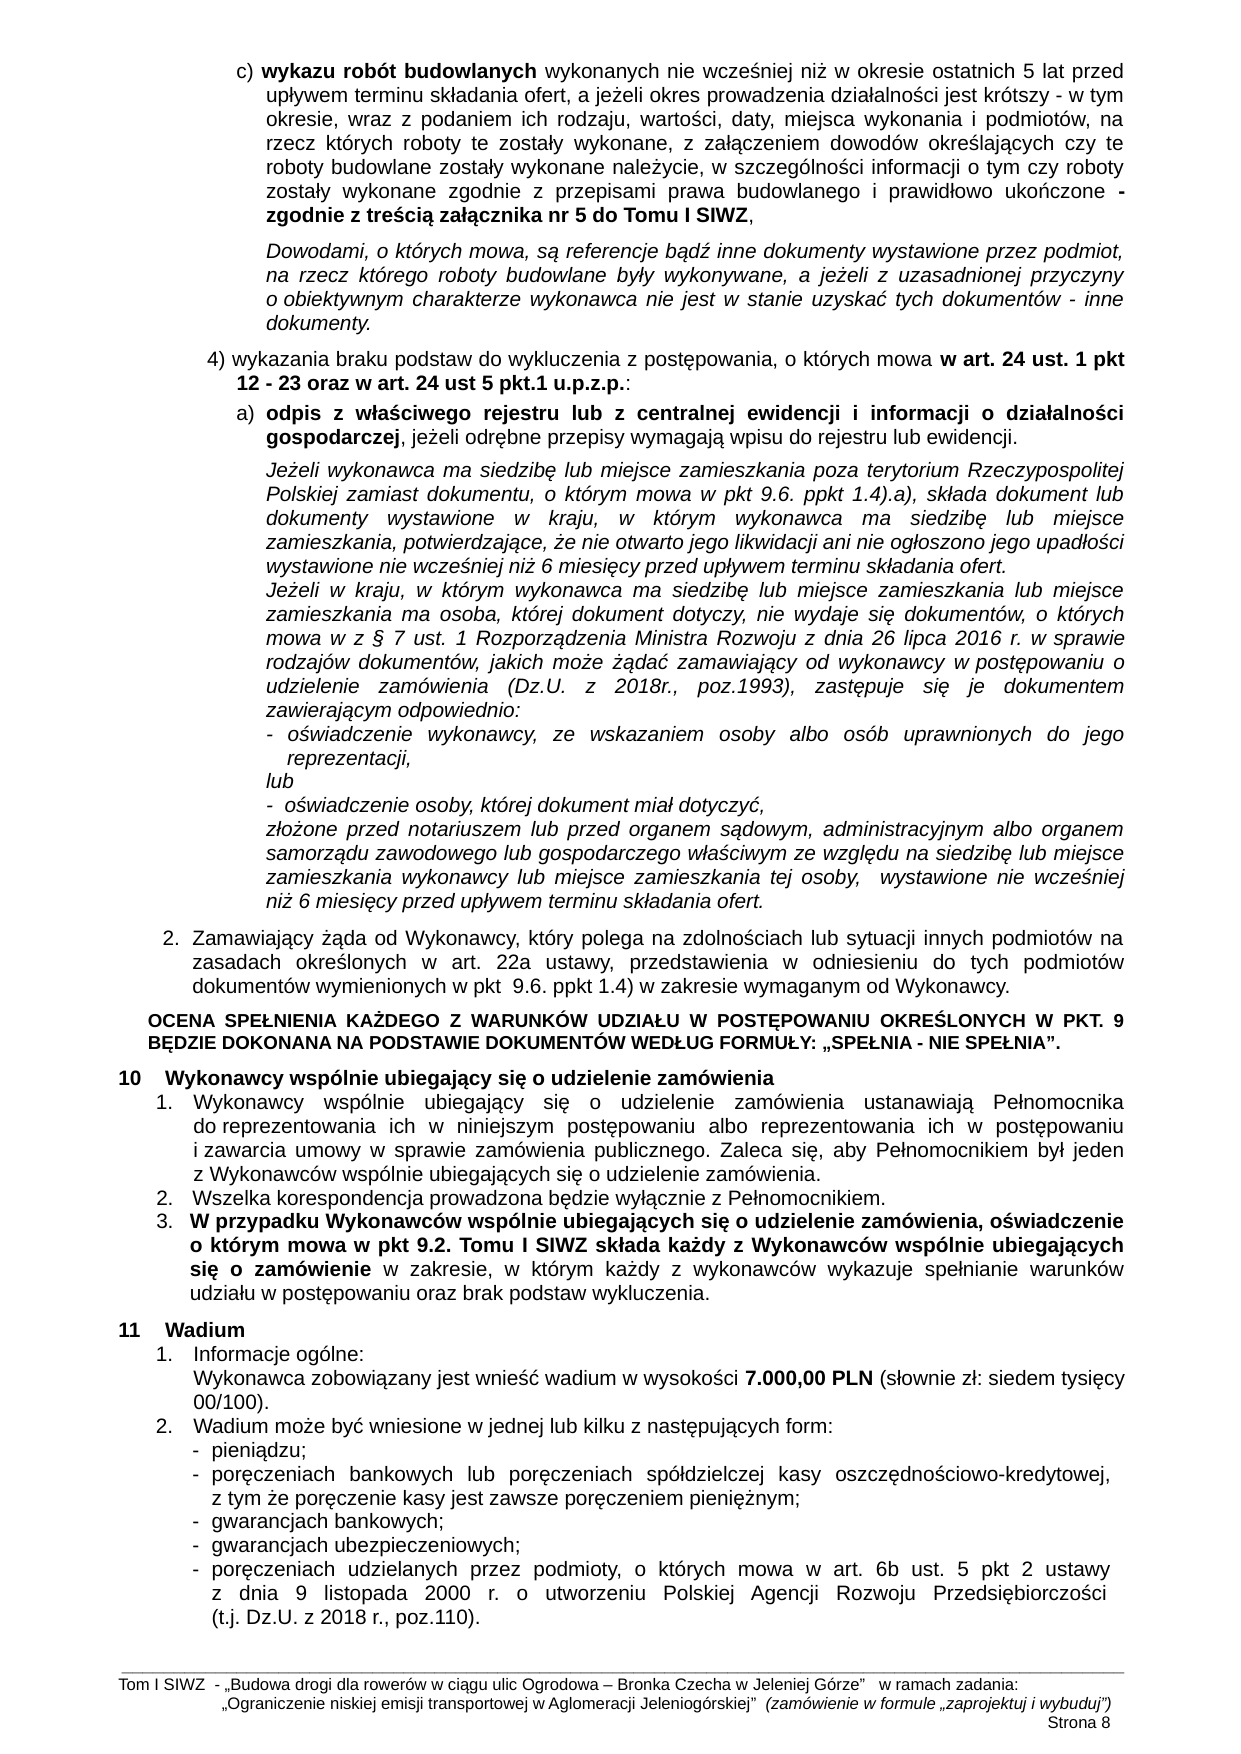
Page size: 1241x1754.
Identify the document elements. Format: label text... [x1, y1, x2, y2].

text lub [266, 769, 1125, 793]
text - oświadczenie osoby, której dokument miał dotyczyć, [266, 793, 1125, 817]
text 1. Wykonawcy wspólnie ubiegający się o udzielenie zamówienia ustanawiają Pełnomocnika do reprezentowania ich w niniejszym postępowaniu albo reprezentowania ich w postępowaniu i zawarcia umowy w sprawie zamówienia publicznego. Zaleca się, aby Pełnomocnikiem był jeden z Wykonawców wspólnie ubiegających się o udzielenie zamówienia. [156, 1089, 1125, 1185]
text Wykonawca zobowiązany jest wnieść wadium w wysokości 7.000,00 PLN (słownie zł: siedem tysięcy 00/100). [193, 1366, 1125, 1413]
text Jeżeli w kraju, w którym wykonawca ma siedzibę lub miejsce zamieszkania lub miejsce zamieszkania ma osoba, której dokument dotyczy, nie wydaje się dokumentów, o których mowa w z § 7 ust. 1 Rozporządzenia Ministra Rozwoju z dnia 26 lipca 2016 r. w sprawie rodzajów dokumentów, jakich może żądać zamawiający od wykonawcy w postępowaniu o udzielenie zamówienia (Dz.U. z 2018r., poz.1993), zastępuje się je dokumentem zawierającym odpowiednio: [266, 578, 1125, 721]
text - gwarancjach bankowych; [192, 1509, 1125, 1533]
text 1. Informacje ogólne: [156, 1342, 1125, 1366]
text Dowodami, o których mowa, są referencje bądź inne dokumenty wystawione przez podmiot, na rzecz którego roboty budowlane były wykonywane, a jeżeli z uzasadnionej przyczyny o obiektywnym charakterze wykonawca nie jest w stanie uzyskać tych dokumentów - inne dokumenty. [266, 239, 1125, 334]
text c) wykazu robót budowlanych wykonanych nie wcześniej niż w okresie ostatnich 5 lat przed upływem terminu składania ofert, a jeżeli okres prowadzenia działalności jest krótszy - w tym okresie, wraz z podaniem ich rodzaju, wartości, daty, miejsca wykonania i podmiotów, na rzecz których roboty te zostały wykonane, z załączeniem dowodów określających czy te roboty budowlane zostały wykonane należycie, w szczególności informacji o tym czy roboty zostały wykonane zgodnie z przepisami prawa budowlanego i prawidłowo ukończone - zgodnie z treścią załącznika nr 5 do Tomu I SIWZ, [236, 59, 1125, 227]
text - oświadczenie wykonawcy, ze wskazaniem osoby albo osób uprawnionych do jego reprezentacji, [266, 721, 1125, 769]
subtitle Wykonawcy wspólnie ubiegający się o udzielenie zamówienia [118, 1066, 1125, 1089]
subtitle Wadium [118, 1318, 1125, 1342]
text - poręczeniach udzielanych przez podmioty, o których mowa w art. 6b ust. 5 pkt 2 ustawy z dnia 9 listopada 2000 r. o utworzeniu Polskiej Agencji Rozwoju Przedsiębiorczości (t.j. Dz.U. z 2018 r., poz.110). [192, 1557, 1125, 1629]
text 2. Wszelka korespondencja prowadzona będzie wyłącznie z Pełnomocnikiem. [156, 1185, 1125, 1209]
text - gwarancjach ubezpieczeniowych; [192, 1533, 1125, 1557]
text 3. W przypadku Wykonawców wspólnie ubiegających się o udzielenie zamówienia, oświadczenie o którym mowa w pkt 9.2. Tomu I SIWZ składa każdy z Wykonawców wspólnie ubiegających się o zamówienie w zakresie, w którym każdy z wykonawców wykazuje spełnianie warunków udziału w postępowaniu oraz brak podstaw wykluczenia. [156, 1209, 1125, 1305]
text - pieniądzu; [192, 1437, 1125, 1461]
text a) odpis z właściwego rejestru lub z centralnej ewidencji i informacji o działalności gospodarczej, jeżeli odrębne przepisy wymagają wpisu do rejestru lub ewidencji. [236, 401, 1125, 449]
text OCENA SPEŁNIENIA KAŻDEGO Z WARUNKÓW UDZIAŁU W POSTĘPOWANIU OKREŚLONYCH W PKT. 9 BĘDZIE DOKONANA NA PODSTAWIE DOKUMENTÓW WEDŁUG FORMUŁY: „SPEŁNIA - NIE SPEŁNIA”. [148, 1010, 1125, 1053]
text - poręczeniach bankowych lub poręczeniach spółdzielczej kasy oszczędnościowo-kredytowej, z tym że poręczenie kasy jest zawsze poręczeniem pieniężnym; [192, 1461, 1125, 1509]
text 2. Wadium może być wniesione w jednej lub kilku z następujących form: [156, 1413, 1125, 1437]
text Jeżeli wykonawca ma siedzibę lub miejsce zamieszkania poza terytorium Rzeczypospolitej Polskiej zamiast dokumentu, o którym mowa w pkt 9.6. ppkt 1.4).a), składa dokument lub dokumenty wystawione w kraju, w którym wykonawca ma siedzibę lub miejsce zamieszkania, potwierdzające, że nie otwarto jego likwidacji ani nie ogłoszono jego upadłości wystawione nie wcześniej niż 6 miesięcy przed upływem terminu składania ofert. [266, 458, 1125, 578]
text złożone przed notariuszem lub przed organem sądowym, administracyjnym albo organem samorządu zawodowego lub gospodarczego właściwym ze względu na siedzibę lub miejsce zamieszkania wykonawcy lub miejsce zamieszkania tej osoby, wystawione nie wcześniej niż 6 miesięcy przed upływem terminu składania ofert. [266, 817, 1125, 913]
text 2. Zamawiający żąda od Wykonawcy, który polega na zdolnościach lub sytuacji innych podmiotów na zasadach określonych w art. 22a ustawy, przedstawienia w odniesieniu do tych podmiotów dokumentów wymienionych w pkt 9.6. ppkt 1.4) w zakresie wymaganym od Wykonawcy. [162, 926, 1125, 997]
text 4) wykazania braku podstaw do wykluczenia z postępowania, o których mowa w art. 24 ust. 1 pkt 12 - 23 oraz w art. 24 ust 5 pkt.1 u.p.z.p.: [207, 347, 1125, 395]
